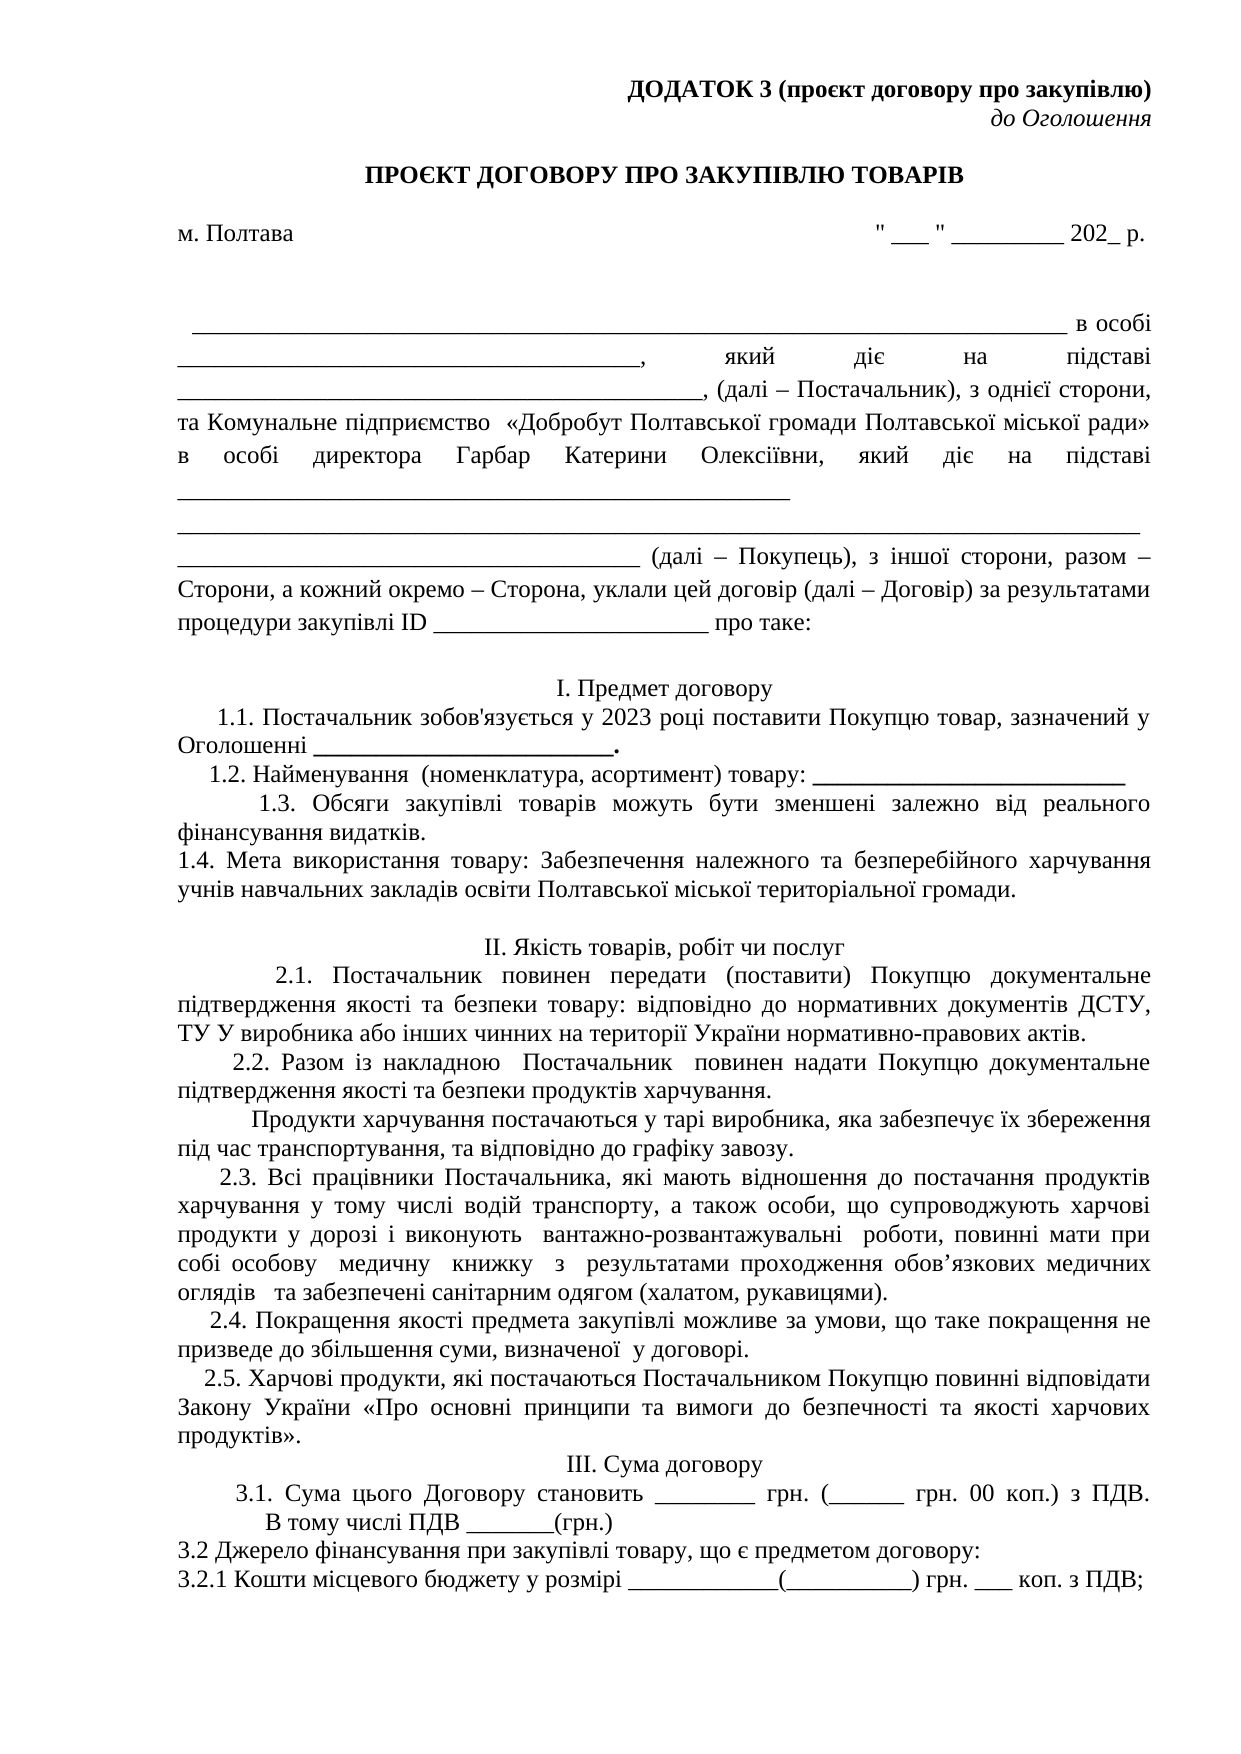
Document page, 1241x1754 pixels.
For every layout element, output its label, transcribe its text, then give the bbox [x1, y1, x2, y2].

text 1.3. Обсяги закупівлі товарів можуть бути зменшені залежно від реального фінансування видатків. [177, 788, 1152, 846]
text 2.3. Всі працівники Постачальника, які мають відношення до постачання продуктів харчування у тому числі водій транспорту, а також особи, що супроводжують харчові продукти у дорозі і виконують вантажно-розвантажувальні роботи, повинні мати при собі особову медичну книжку з результатами проходження обов’язкових медичних оглядів та забезпечені санітарним одягом (халатом, рукавицями). [177, 1162, 1152, 1306]
text 2.1. Постачальник повинен передати (поставити) Покупцю документальне підтвердження якості та безпеки товару: відповідно до нормативних документів ДСТУ, ТУ У виробника або інших чинних на території України нормативно-правових актів. [177, 961, 1152, 1047]
text 3.2 Джерело фінансування при закупівлі товару, що є предметом договору: [177, 1536, 1152, 1564]
text Продукти харчування постачаються у тарі виробника, яка забезпечує їх збереження під час транспортування, та відповідно до графіку завозу. [177, 1104, 1152, 1162]
text 1.1. Постачальник зобов'язується у 2023 році поставити Покупцю товар, зазначений у Оголошенні ________________________. [177, 702, 1152, 759]
text ПРОЄКТ ДОГОВОРУ ПРО ЗАКУПІВЛЮ ТОВАРІВ [177, 160, 1152, 189]
text 2.2. Разом із накладною Постачальник повинен надати Покупцю документальне підтвердження якості та безпеки продуктів харчування. [177, 1047, 1152, 1104]
text 1.4. Мета використання товару: Забезпечення належного та безперебійного харчування учнів навчальних закладів освіти Полтавської міської територіальної громади. [177, 846, 1152, 903]
text 3.2.1 Кошти місцевого бюджету у розмірі ____________(__________) грн. ___ коп. з ПДВ; [177, 1564, 1152, 1593]
text 1.2. Найменування (номенклатура, асортимент) товару: _________________________ [177, 759, 1152, 788]
text м. Полтава " ___ " _________ 202_ р. [177, 218, 1152, 246]
text ______________________________________________________________________ в особі _____________________________________, який діє на підставі __________________________________________, (далі – Постачальник), з однієї сторони, та Комунальне підприємство «Добробут Полтавської громади Полтавської міської ради» в особі директора Гарбар Катерини Олексіївни, який діє на підставі _________________________________________________ __________________________________________________________________________________________________________________ (далі – Покупець), з іншої сторони, разом – Сторони, а кожний окремо – Сторона, уклали цей договір (далі – Договір) за результатами процедури закупівлі ID ______________________ про таке: [177, 308, 1152, 636]
text 3.1. Сума цього Договору становить ________ грн. (______ грн. 00 коп.) з ПДВ. В тому числі ПДВ _______(грн.) [177, 1478, 1152, 1536]
text ДОДАТОК 3 (проєкт договору про закупівлю) [177, 74, 1152, 103]
text 2.5. Харчові продукти, які постачаються Постачальником Покупцю повинні відповідати Закону України «Про основні принципи та вимоги до безпечності та якості харчових продуктів». [177, 1363, 1152, 1449]
text 2.4. Покращення якості предмета закупівлі можливе за умови, що таке покращення не призведе до збільшення суми, визначеної у договорі. [177, 1306, 1152, 1363]
text II. Якість товарів, робіт чи послуг [177, 932, 1152, 961]
text I. Предмет договору [177, 673, 1152, 702]
text III. Сума договору [177, 1449, 1152, 1478]
text до Оголошення [767, 103, 1152, 131]
